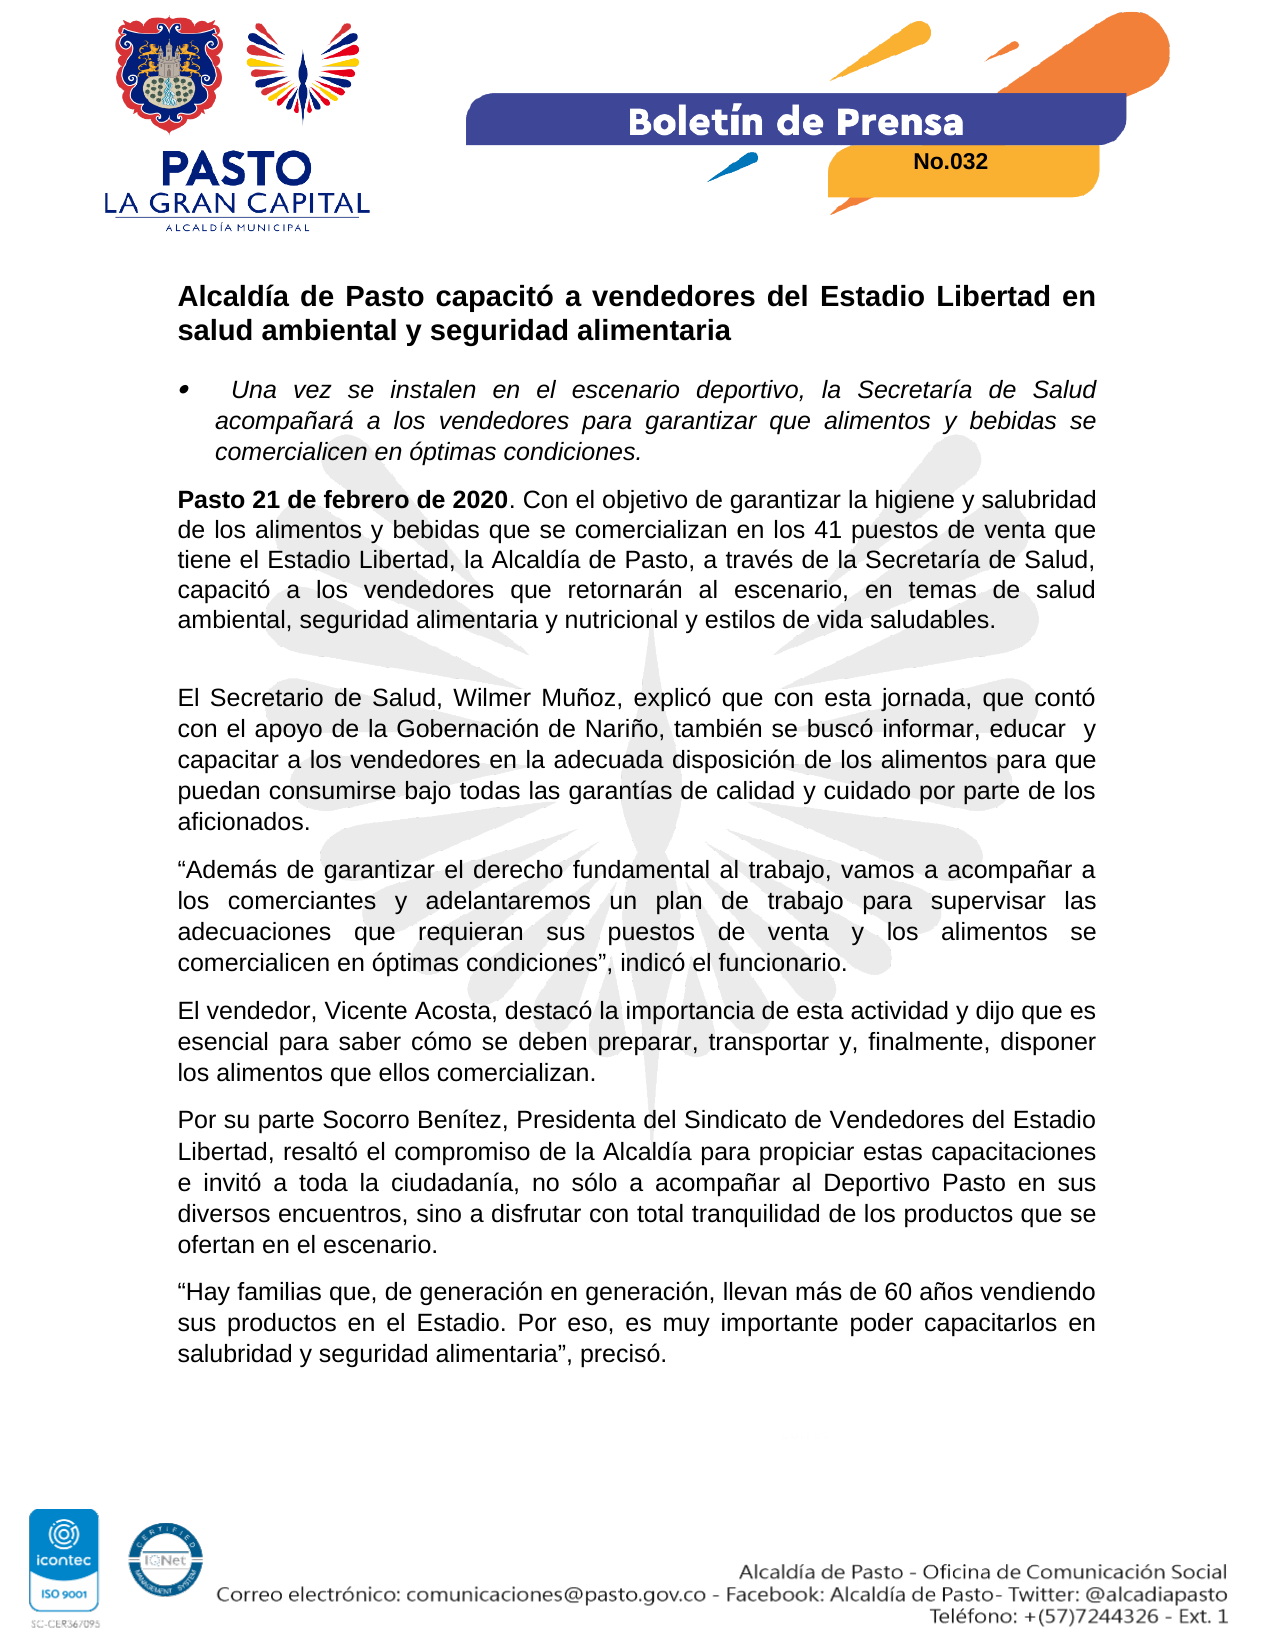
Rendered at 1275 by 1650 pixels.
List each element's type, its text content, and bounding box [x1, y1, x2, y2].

text El Secretario de Salud, Wilmer Muñoz, explicó que con esta jornada, que contó con el apoyo de la Gobernación de Nariño, también se buscó informar, educar y capacitar a los vendedores en la adecuada disposición de los alimentos para que puedan consumirse bajo todas las garantías de calidad y cuidado por parte de los aficionados. [177, 683, 1098, 836]
list Una vez se instalen en el escenario deportivo, la Secretaría de Salud acompañará a los vendedores para garantizar que alimentos y bebidas se comercialicen en óptimas condiciones. [177, 375, 1098, 466]
text Por su parte Socorro Benítez, Presidenta del Sindicato de Vendedores del Estadio Libertad, resaltó el compromiso de la Alcaldía para propiciar estas capacitaciones e invitó a toda la ciudadanía, no sólo a acompañar al Deportivo Pasto en sus diversos encuentros, sino a disfrutar con total tranquilidad de los productos que se ofertan en el escenario. [177, 1105, 1098, 1258]
text “Hay familias que, de generación en generación, llevan más de 60 años vendiendo sus productos en el Estadio. Por eso, es muy importante poder capacitarlos en salubridad y seguridad alimentaria”, precisó. [177, 1277, 1098, 1368]
text “Además de garantizar el derecho fundamental al trabajo, vamos a acompañar a los comerciantes y adelantaremos un plan de trabajo para supervisar las adecuaciones que requieran sus puestos de venta y los alimentos se comercialicen en óptimas condiciones”, indicó el funcionario. [177, 855, 1098, 977]
picture [0, 0, 1275, 1650]
text No.032 [177, 148, 1098, 174]
text Pasto 21 de febrero de 2020. Con el objetivo de garantizar la higiene y salubridad de los alimentos y bebidas que se comercializan en los 41 puestos de venta que tiene el Estadio Libertad, la Alcaldía de Pasto, a través de la Secretaría de Salud, capacitó a los vendedores que retornarán al escenario, en temas de salud ambiental, seguridad alimentaria y nutricional y estilos de vida saludables. [177, 485, 1098, 634]
text Alcaldía de Pasto capacitó a vendedores del Estadio Libertad en salud ambiental y seguridad alimentaria [177, 279, 1098, 346]
text El vendedor, Vicente Acosta, destacó la importancia de esta actividad y dijo que es esencial para saber cómo se deben preparar, transportar y, finalmente, disponer los alimentos que ellos comercializan. [177, 996, 1098, 1086]
